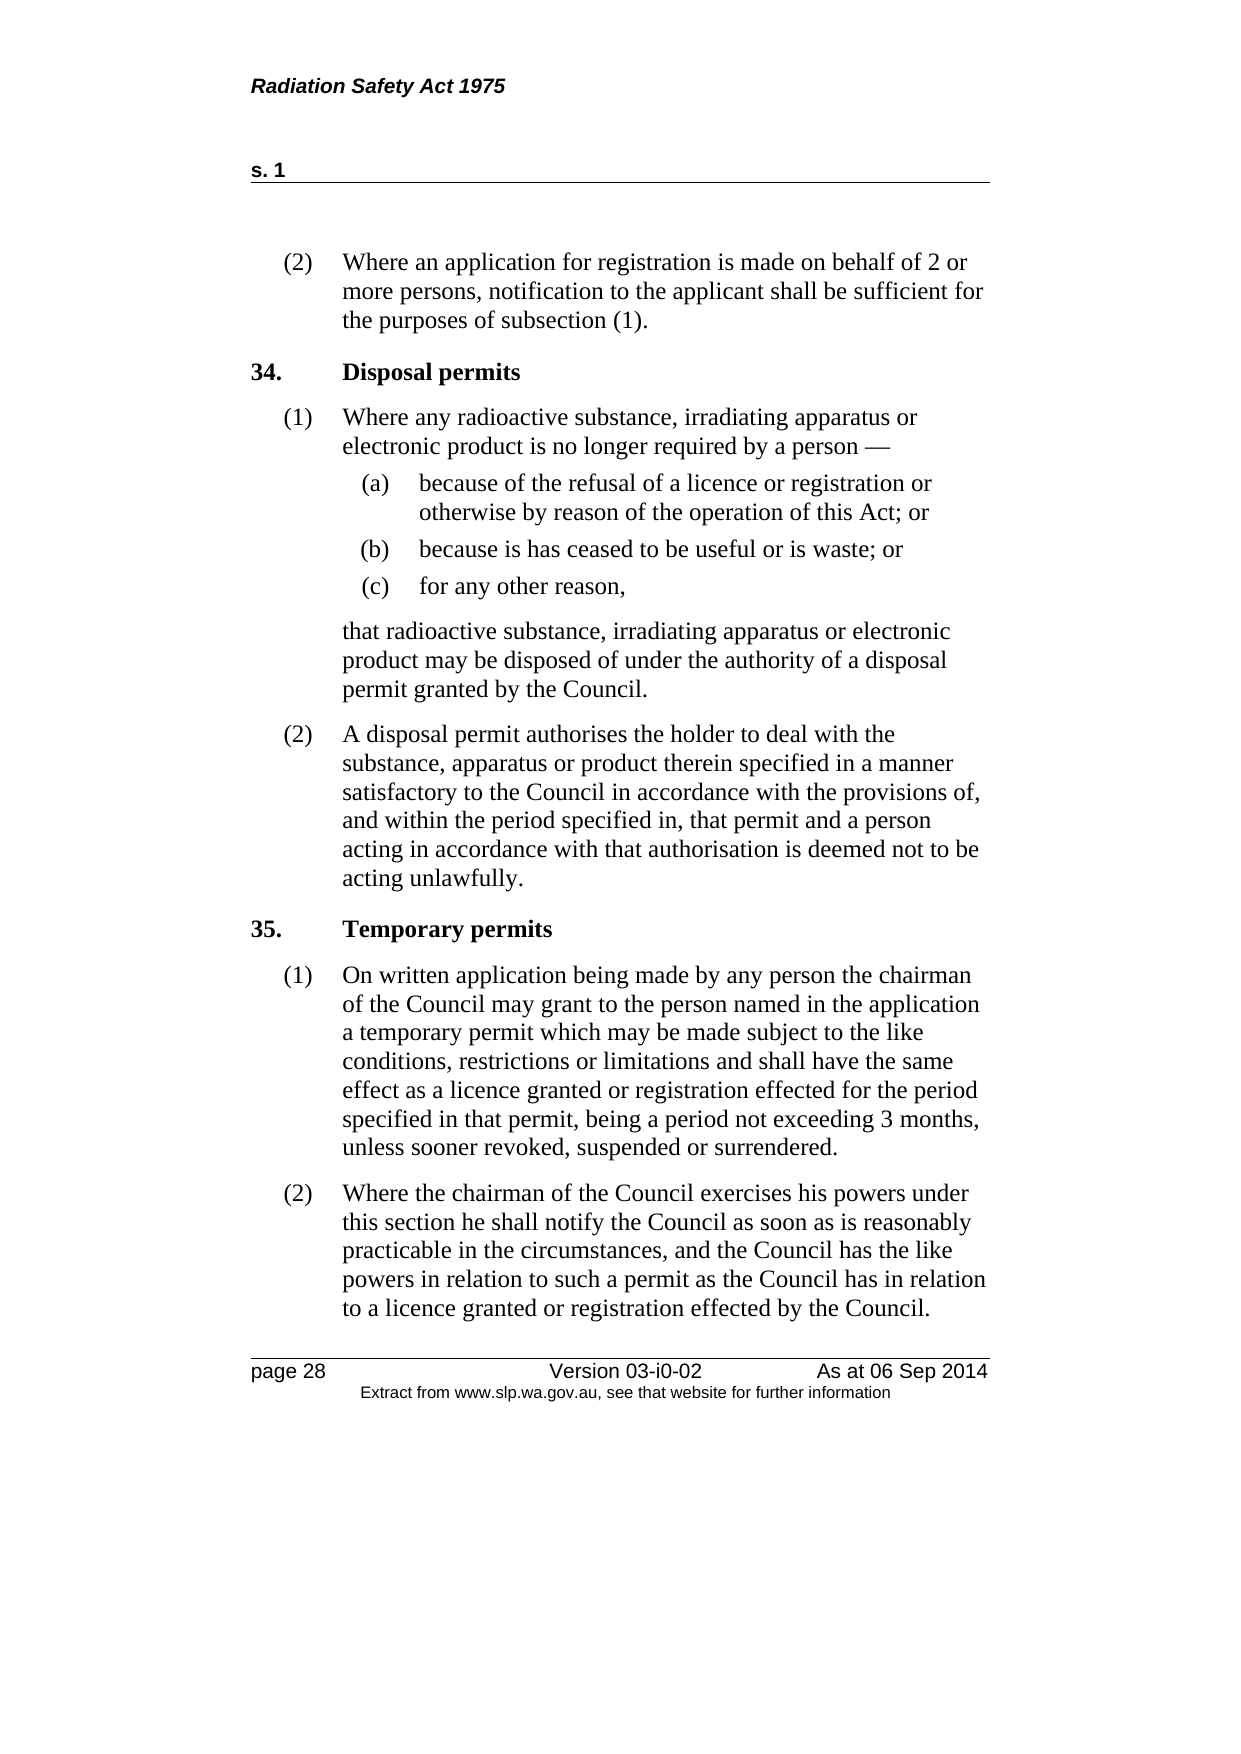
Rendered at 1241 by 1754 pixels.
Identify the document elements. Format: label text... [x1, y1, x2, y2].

text (a) because of the refusal of a licence or registration or otherwise by reason of the operation of this Act; or [251, 468, 990, 525]
text that radioactive substance, irradiating apparatus or electronic product may be disposed of under the authority of a disposal permit granted by the Council. [251, 616, 990, 702]
text (1) On written application being made by any person the chairman of the Council may grant to the person named in the application a temporary permit which may be made subject to the like conditions, restrictions or limitations and shall have the same effect as a licence granted or registration effected for the period specified in that permit, being a period not exceeding 3 months, unless sooner revoked, suspended or surrendered. [251, 960, 990, 1161]
text (2) Where the chairman of the Council exercises his powers under this section he shall notify the Council as soon as is reasonably practicable in the circumstances, and the Council has the like powers in relation to such a permit as the Council has in relation to a licence granted or registration effected by the Council. [251, 1178, 990, 1322]
text (2) A disposal permit authorises the holder to deal with the substance, apparatus or product therein specified in a manner satisfactory to the Council in accordance with the provisions of, and within the period specified in, that permit and a person acting in accordance with that authorisation is deemed not to be acting unlawfully. [251, 719, 990, 892]
text (b) because is has ceased to be useful or is waste; or [251, 534, 990, 562]
text (2) Where an application for registration is made on behalf of 2 or more persons, notification to the applicant shall be sufficient for the purposes of subsection (1). [251, 247, 990, 334]
text (1) Where any radioactive substance, irradiating apparatus or electronic product is no longer required by a person — [251, 402, 990, 459]
text (c) for any other reason, [251, 571, 990, 599]
subtitle 35. Temporary permits [251, 914, 990, 943]
subtitle 34. Disposal permits [251, 357, 990, 385]
